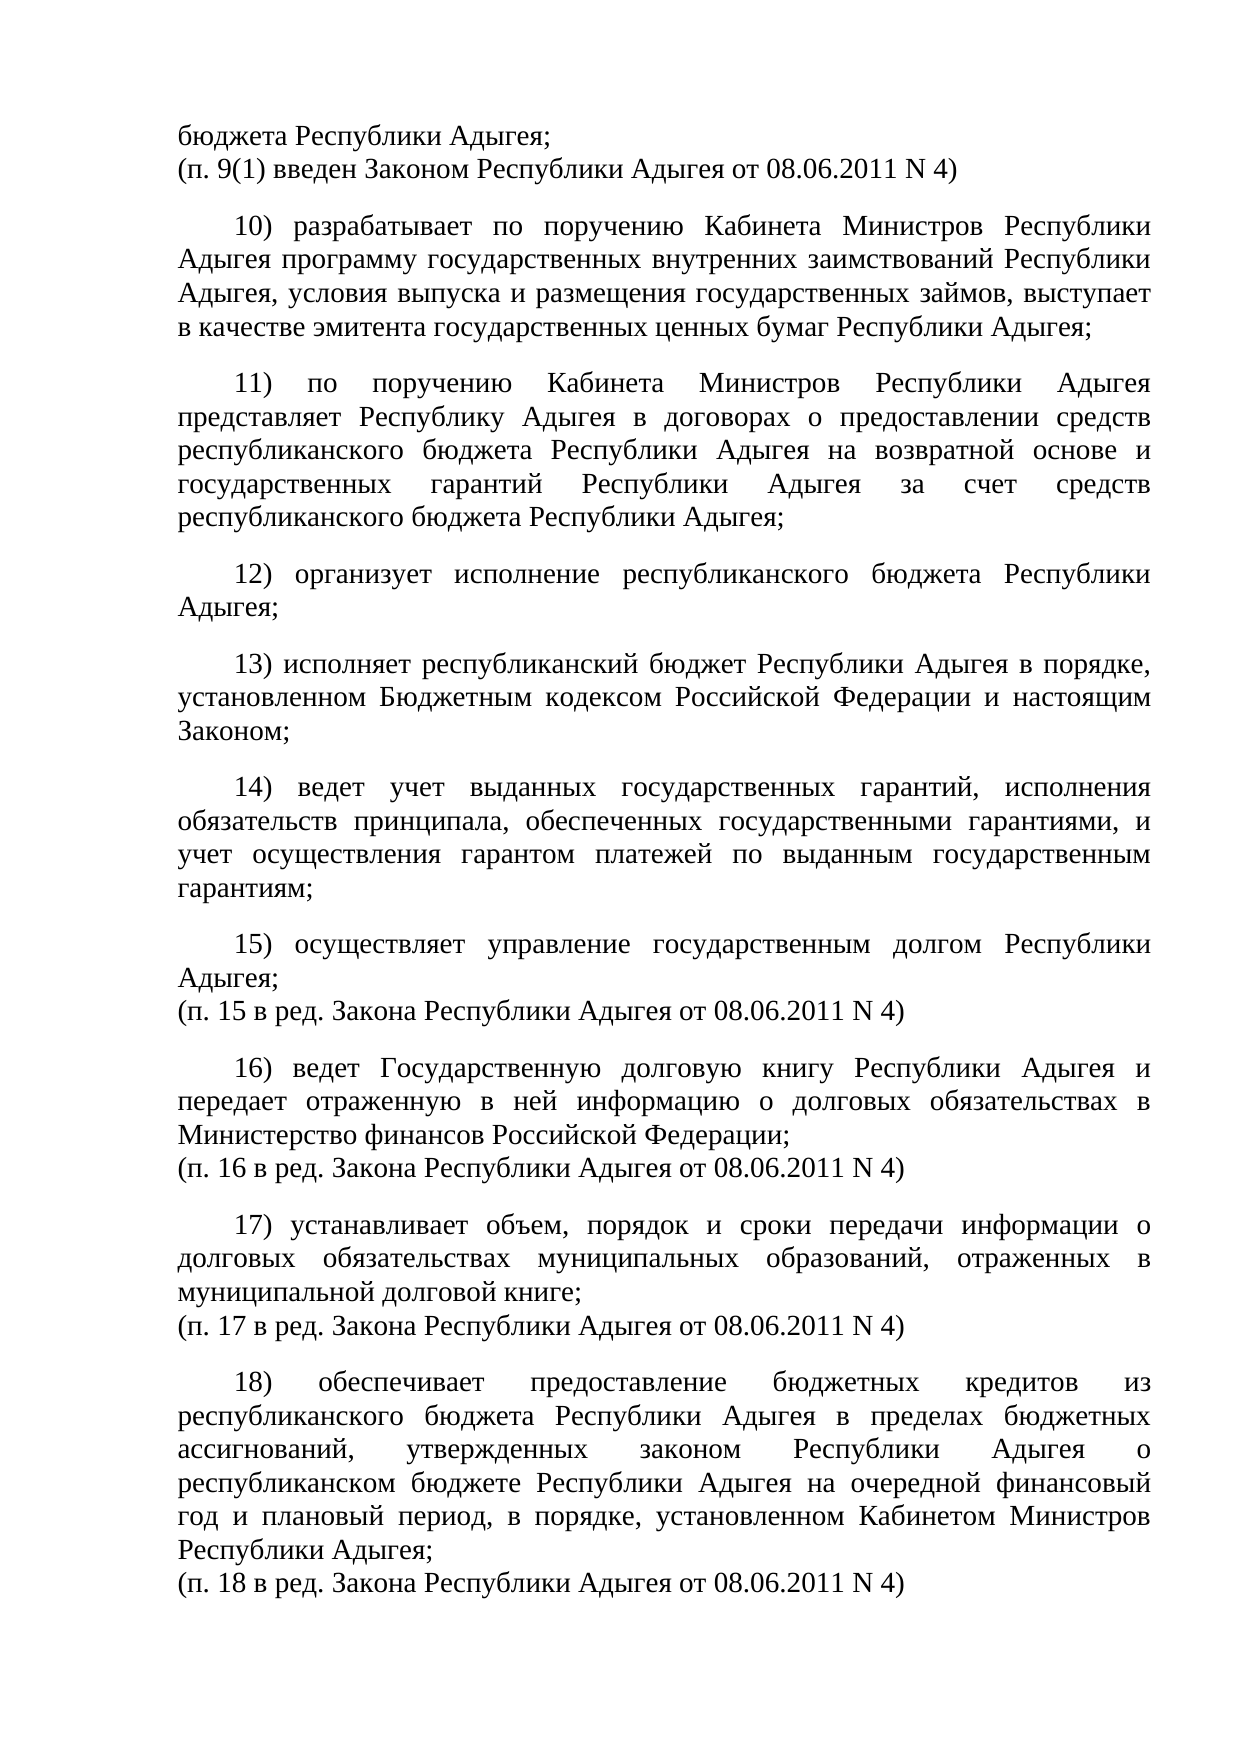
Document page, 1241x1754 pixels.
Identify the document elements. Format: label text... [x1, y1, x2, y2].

text 11) по поручению Кабинета Министров Республики Адыгея представляет Республику Адыгея в договорах о предоставлении средств республиканского бюджета Республики Адыгея на возвратной основе и государственных гарантий Республики Адыгея за счет средств республиканского бюджета Республики Адыгея; [177, 365, 1152, 533]
text 14) ведет учет выданных государственных гарантий, исполнения обязательств принципала, обеспеченных государственными гарантиями, и учет осуществления гарантом платежей по выданным государственным гарантиям; [177, 769, 1152, 903]
text 10) разрабатывает по поручению Кабинета Министров Республики Адыгея программу государственных внутренних заимствований Республики Адыгея, условия выпуска и размещения государственных займов, выступает в качестве эмитента государственных ценных бумаг Республики Адыгея; [177, 208, 1152, 342]
text (п. 15 в ред. Закона Республики Адыгея от 08.06.2011 N 4) [177, 993, 1152, 1027]
text (п. 9(1) введен Законом Республики Адыгея от 08.06.2011 N 4) [177, 152, 1152, 185]
text 16) ведет Государственную долговую книгу Республики Адыгея и передает отраженную в ней информацию о долговых обязательствах в Министерство финансов Российской Федерации; [177, 1050, 1152, 1151]
text 15) осуществляет управление государственным долгом Республики Адыгея; [177, 926, 1152, 993]
text 13) исполняет республиканский бюджет Республики Адыгея в порядке, установленном Бюджетным кодексом Российской Федерации и настоящим Законом; [177, 646, 1152, 746]
text 18) обеспечивает предоставление бюджетных кредитов из республиканского бюджета Республики Адыгея в пределах бюджетных ассигнований, утвержденных законом Республики Адыгея о республиканском бюджете Республики Адыгея на очередной финансовый год и плановый период, в порядке, установленном Кабинетом Министров Республики Адыгея; [177, 1364, 1152, 1565]
text 12) организует исполнение республиканского бюджета Республики Адыгея; [177, 556, 1152, 623]
text (п. 16 в ред. Закона Республики Адыгея от 08.06.2011 N 4) [177, 1151, 1152, 1184]
text (п. 18 в ред. Закона Республики Адыгея от 08.06.2011 N 4) [177, 1565, 1152, 1599]
text (п. 17 в ред. Закона Республики Адыгея от 08.06.2011 N 4) [177, 1308, 1152, 1341]
text 17) устанавливает объем, порядок и сроки передачи информации о долговых обязательствах муниципальных образований, отраженных в муниципальной долговой книге; [177, 1207, 1152, 1308]
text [177, 118, 1152, 152]
